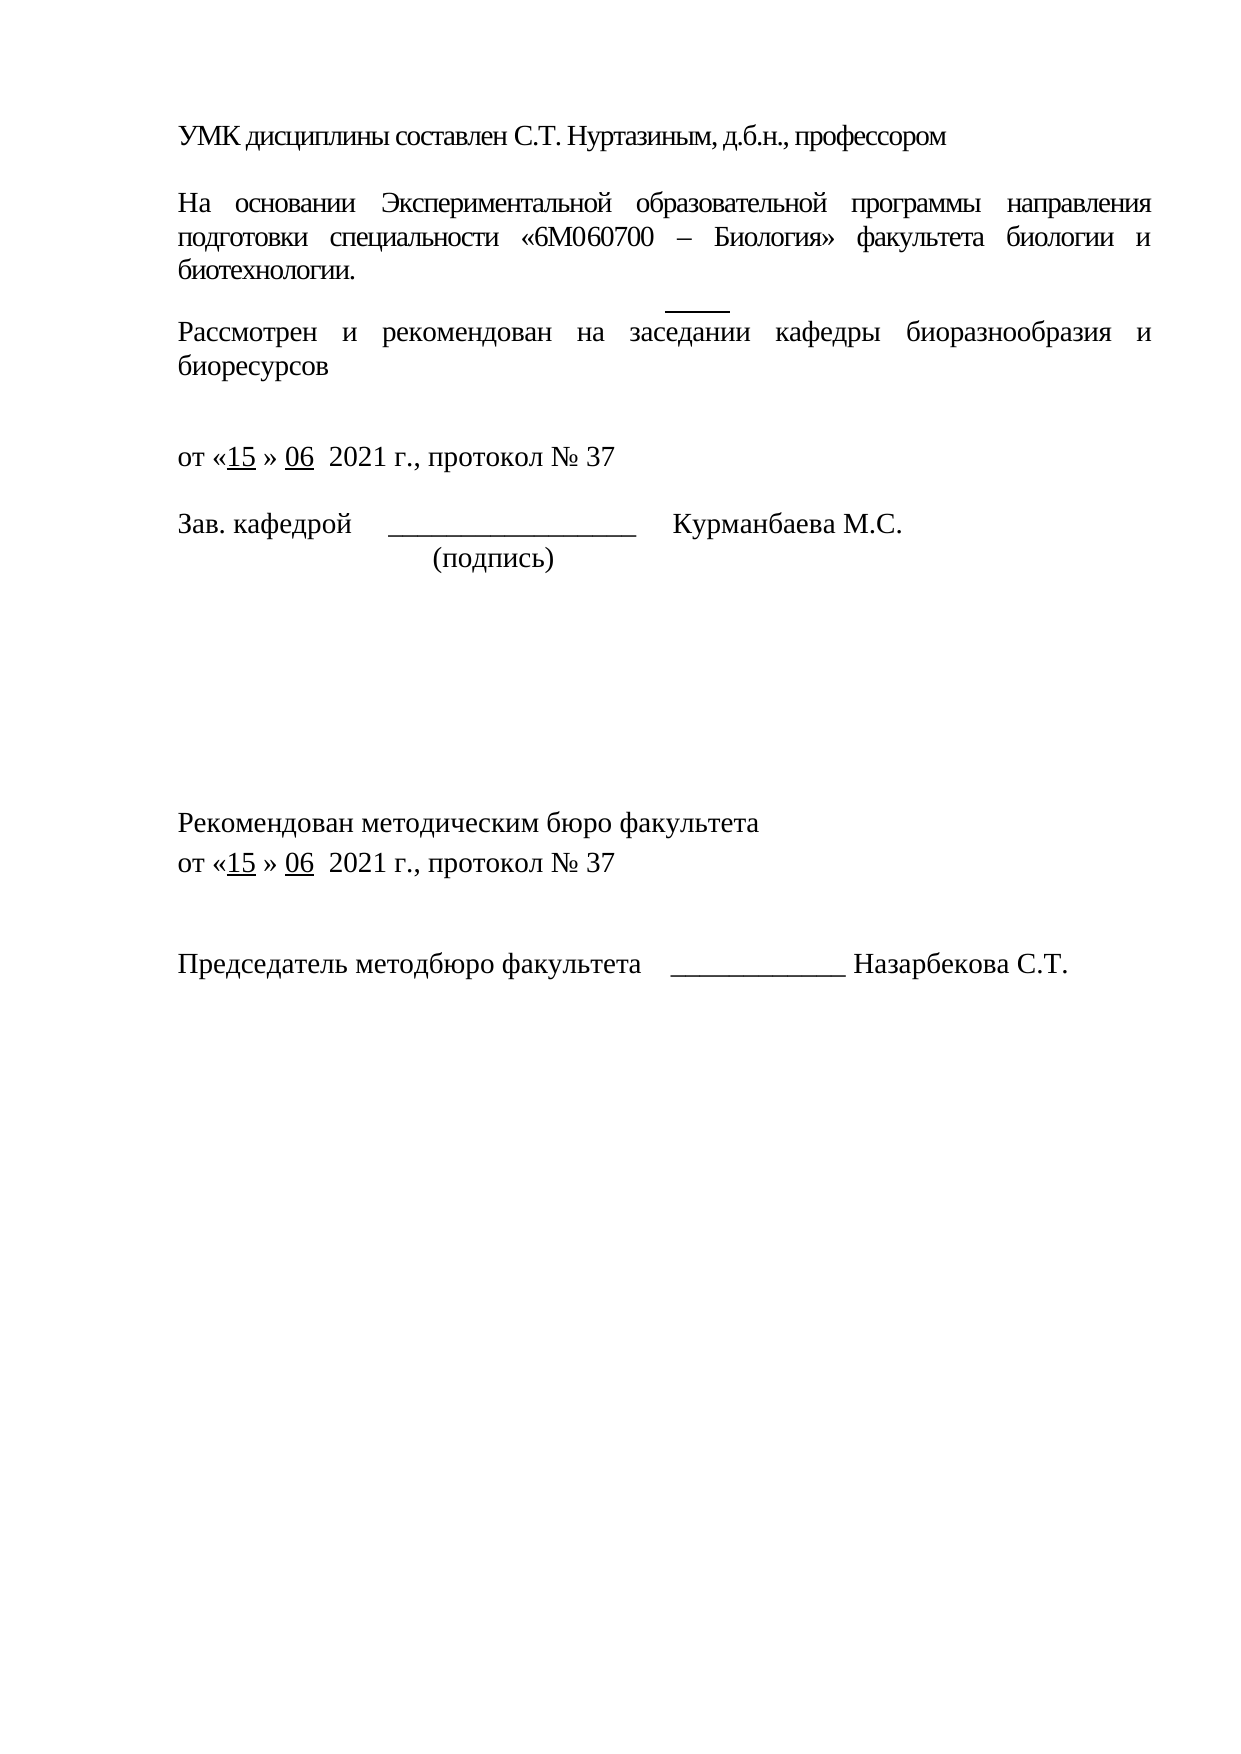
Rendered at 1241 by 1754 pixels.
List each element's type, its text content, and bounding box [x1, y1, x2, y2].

text Зав. кафедрой _________________ Курманбаева М.С. [177, 506, 1152, 540]
text от «15 » 06 2021 г., протокол № 37 [177, 845, 1152, 879]
text На основании Экспериментальной образовательной программы направления подготовки специальности «6М060700 – Биология» факультета биологии и биотехнологии. [177, 185, 1152, 286]
text Председатель методбюро факультета ____________ Назарбекова С.Т. [177, 946, 1152, 979]
text УМК дисциплины составлен С.Т. Нуртазиным, д.б.н., профессором [177, 118, 1152, 152]
text от «15 » 06 2021 г., протокол № 37 [177, 439, 1152, 473]
text Рекомендован методическим бюро факультета [177, 805, 1152, 839]
text Рассмотрен и рекомендован на заседании кафедры биоразнообразия и биоресурсов [177, 314, 1152, 382]
text (подпись) [177, 540, 1152, 573]
